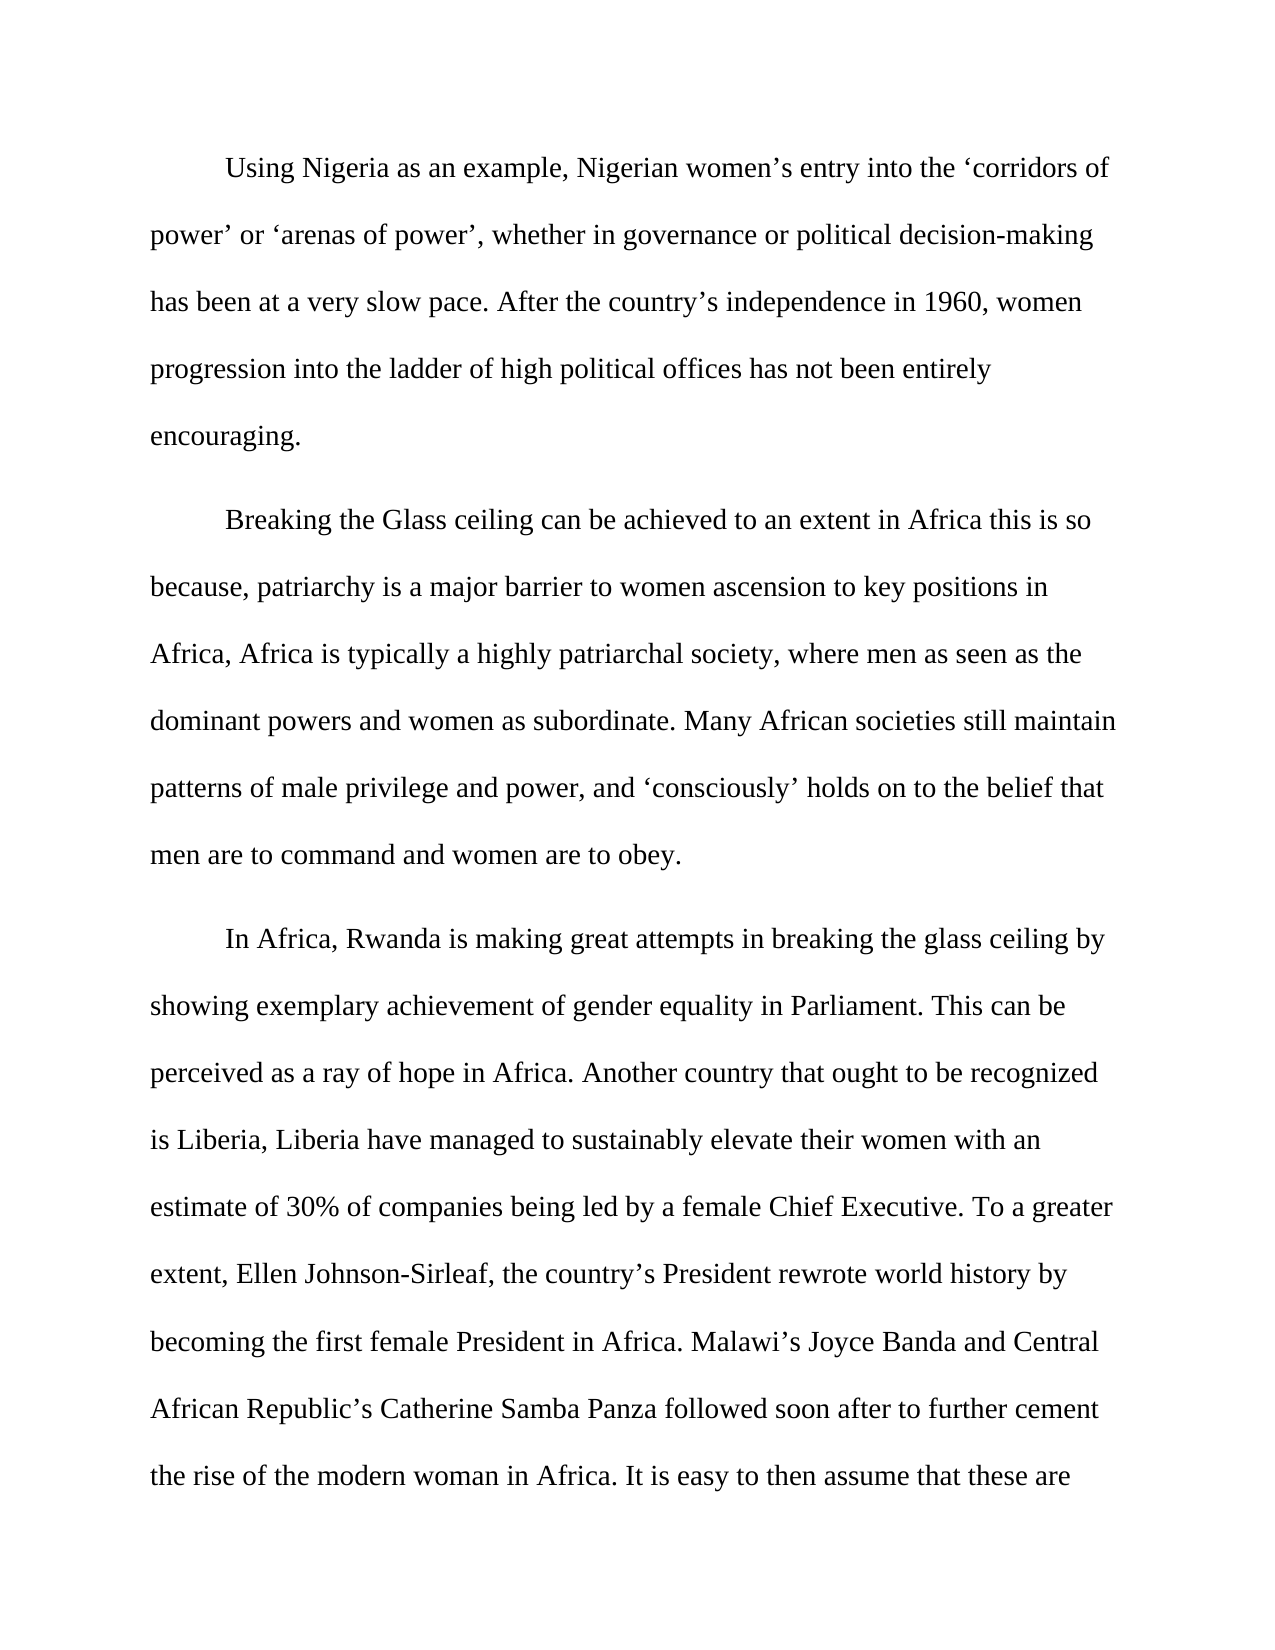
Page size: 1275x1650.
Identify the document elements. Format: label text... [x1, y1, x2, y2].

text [150, 921, 1125, 1491]
text Using Nigeria as an example, Nigerian women’s entry into the ‘corridors of power’ or ‘arenas of power’, whether in governance or political decision-making has been at a very slow pace. After the country’s independence in 1960, women progression into the ladder of high political offices has not been entirely encouraging. [150, 150, 1125, 452]
text Breaking the Glass ceiling can be achieved to an extent in Africa this is so because, patriarchy is a major barrier to women ascension to key positions in Africa, Africa is typically a highly patriarchal society, where men as seen as the dominant powers and women as subordinate. Many African societies still maintain patterns of male privilege and power, and ‘consciously’ holds on to the belief that men are to command and women are to obey. [150, 502, 1125, 871]
